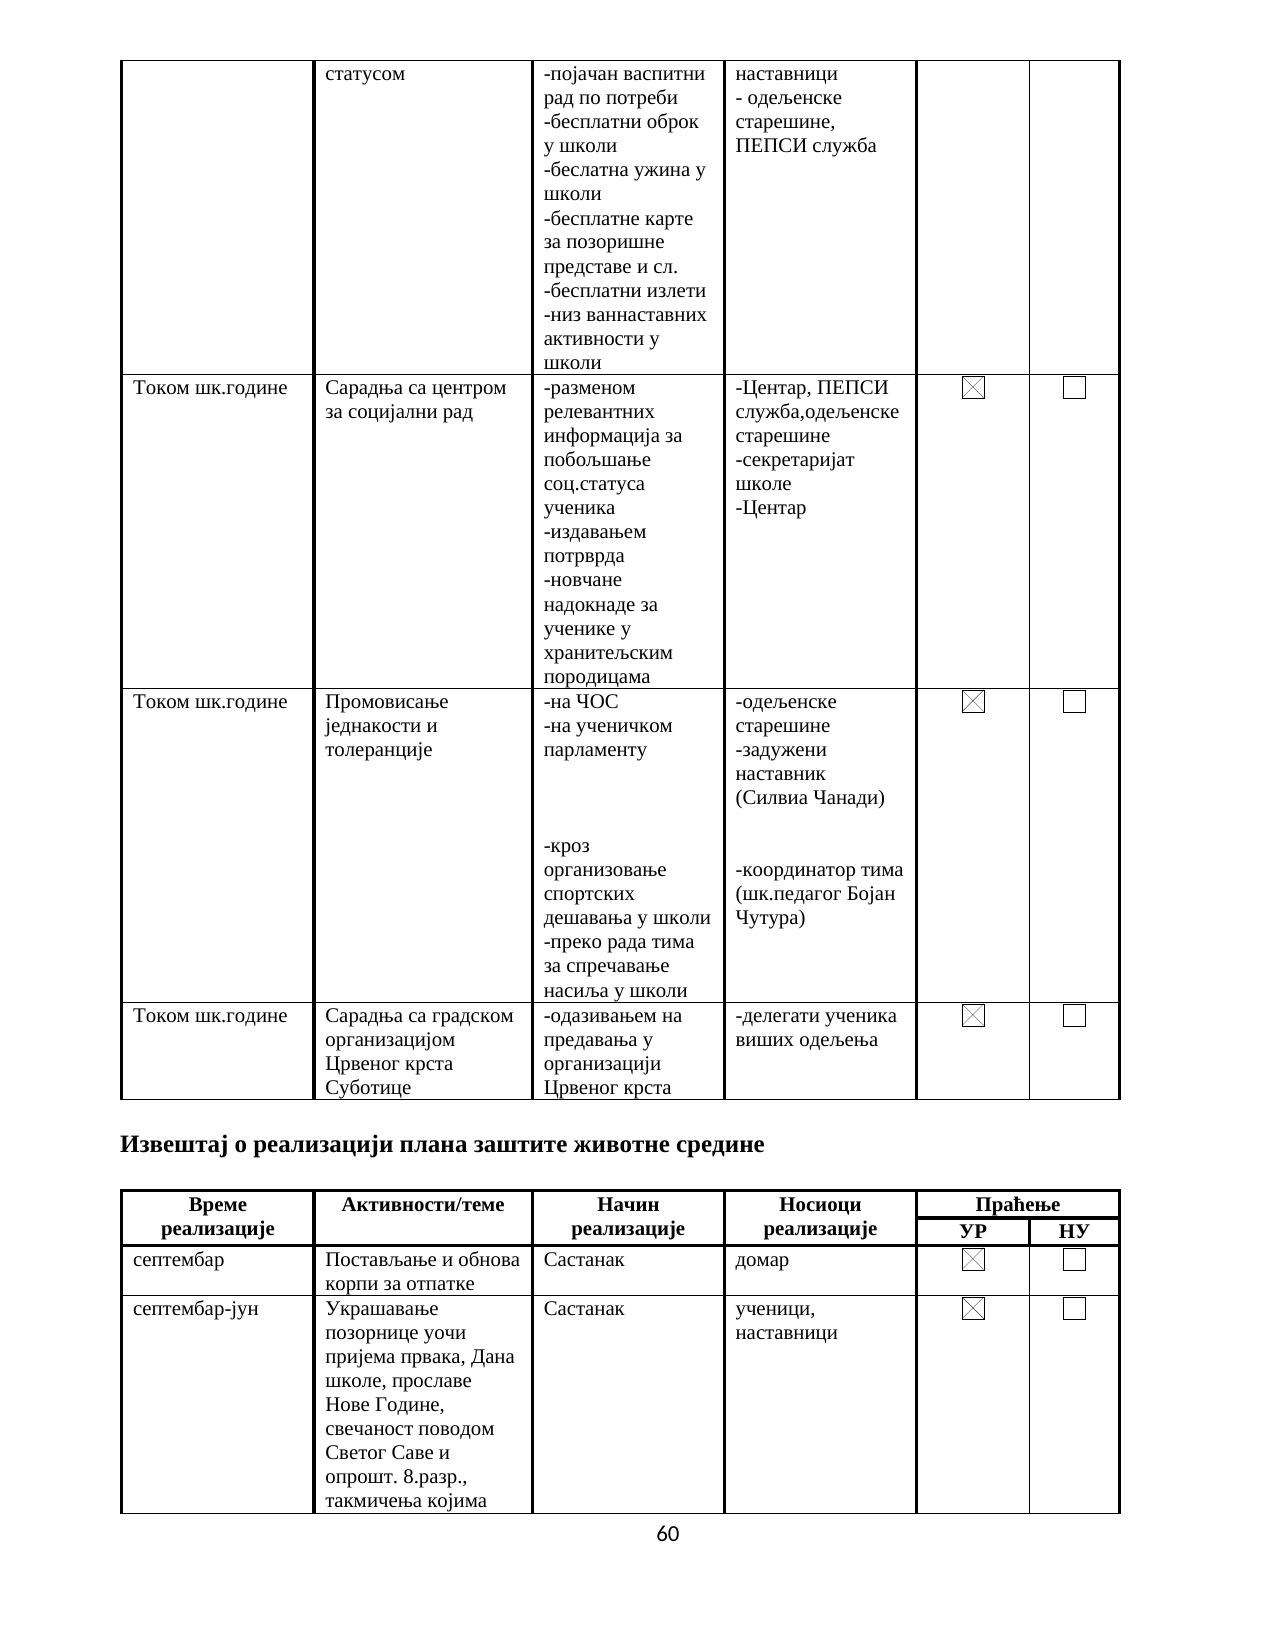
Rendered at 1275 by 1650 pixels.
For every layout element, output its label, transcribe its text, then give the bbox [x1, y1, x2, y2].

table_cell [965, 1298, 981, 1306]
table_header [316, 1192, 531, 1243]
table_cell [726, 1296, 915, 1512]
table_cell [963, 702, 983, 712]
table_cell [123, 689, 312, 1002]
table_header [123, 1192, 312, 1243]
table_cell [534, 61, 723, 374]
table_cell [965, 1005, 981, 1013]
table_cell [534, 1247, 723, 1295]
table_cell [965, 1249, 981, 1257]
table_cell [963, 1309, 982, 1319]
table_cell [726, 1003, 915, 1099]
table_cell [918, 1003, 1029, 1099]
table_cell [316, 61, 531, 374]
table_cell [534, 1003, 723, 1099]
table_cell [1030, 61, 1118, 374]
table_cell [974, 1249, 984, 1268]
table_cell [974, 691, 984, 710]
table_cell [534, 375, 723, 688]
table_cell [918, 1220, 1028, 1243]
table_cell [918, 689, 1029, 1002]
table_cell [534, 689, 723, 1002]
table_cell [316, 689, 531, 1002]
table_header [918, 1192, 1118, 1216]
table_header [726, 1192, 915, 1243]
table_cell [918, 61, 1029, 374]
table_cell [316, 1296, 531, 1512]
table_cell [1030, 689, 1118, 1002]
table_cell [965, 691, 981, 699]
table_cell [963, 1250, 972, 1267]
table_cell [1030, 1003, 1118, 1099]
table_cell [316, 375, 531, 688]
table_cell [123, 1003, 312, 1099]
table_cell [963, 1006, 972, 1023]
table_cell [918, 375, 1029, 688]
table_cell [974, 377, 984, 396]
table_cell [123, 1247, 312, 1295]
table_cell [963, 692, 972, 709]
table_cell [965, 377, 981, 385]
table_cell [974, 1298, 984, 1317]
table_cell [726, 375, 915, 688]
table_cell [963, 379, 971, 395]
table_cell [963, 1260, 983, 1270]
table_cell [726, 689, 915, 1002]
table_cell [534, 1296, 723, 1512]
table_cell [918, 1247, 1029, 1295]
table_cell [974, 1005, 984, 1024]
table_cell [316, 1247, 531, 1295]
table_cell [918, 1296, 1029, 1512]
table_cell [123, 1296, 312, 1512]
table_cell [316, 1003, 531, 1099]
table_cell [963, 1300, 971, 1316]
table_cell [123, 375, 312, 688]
text Извештај о реализацији плана заштите животне средине [120, 1129, 1215, 1158]
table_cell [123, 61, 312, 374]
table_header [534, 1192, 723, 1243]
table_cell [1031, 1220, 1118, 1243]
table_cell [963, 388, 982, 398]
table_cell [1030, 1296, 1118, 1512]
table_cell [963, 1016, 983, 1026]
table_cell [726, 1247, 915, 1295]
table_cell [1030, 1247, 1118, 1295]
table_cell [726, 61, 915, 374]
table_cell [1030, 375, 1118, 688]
